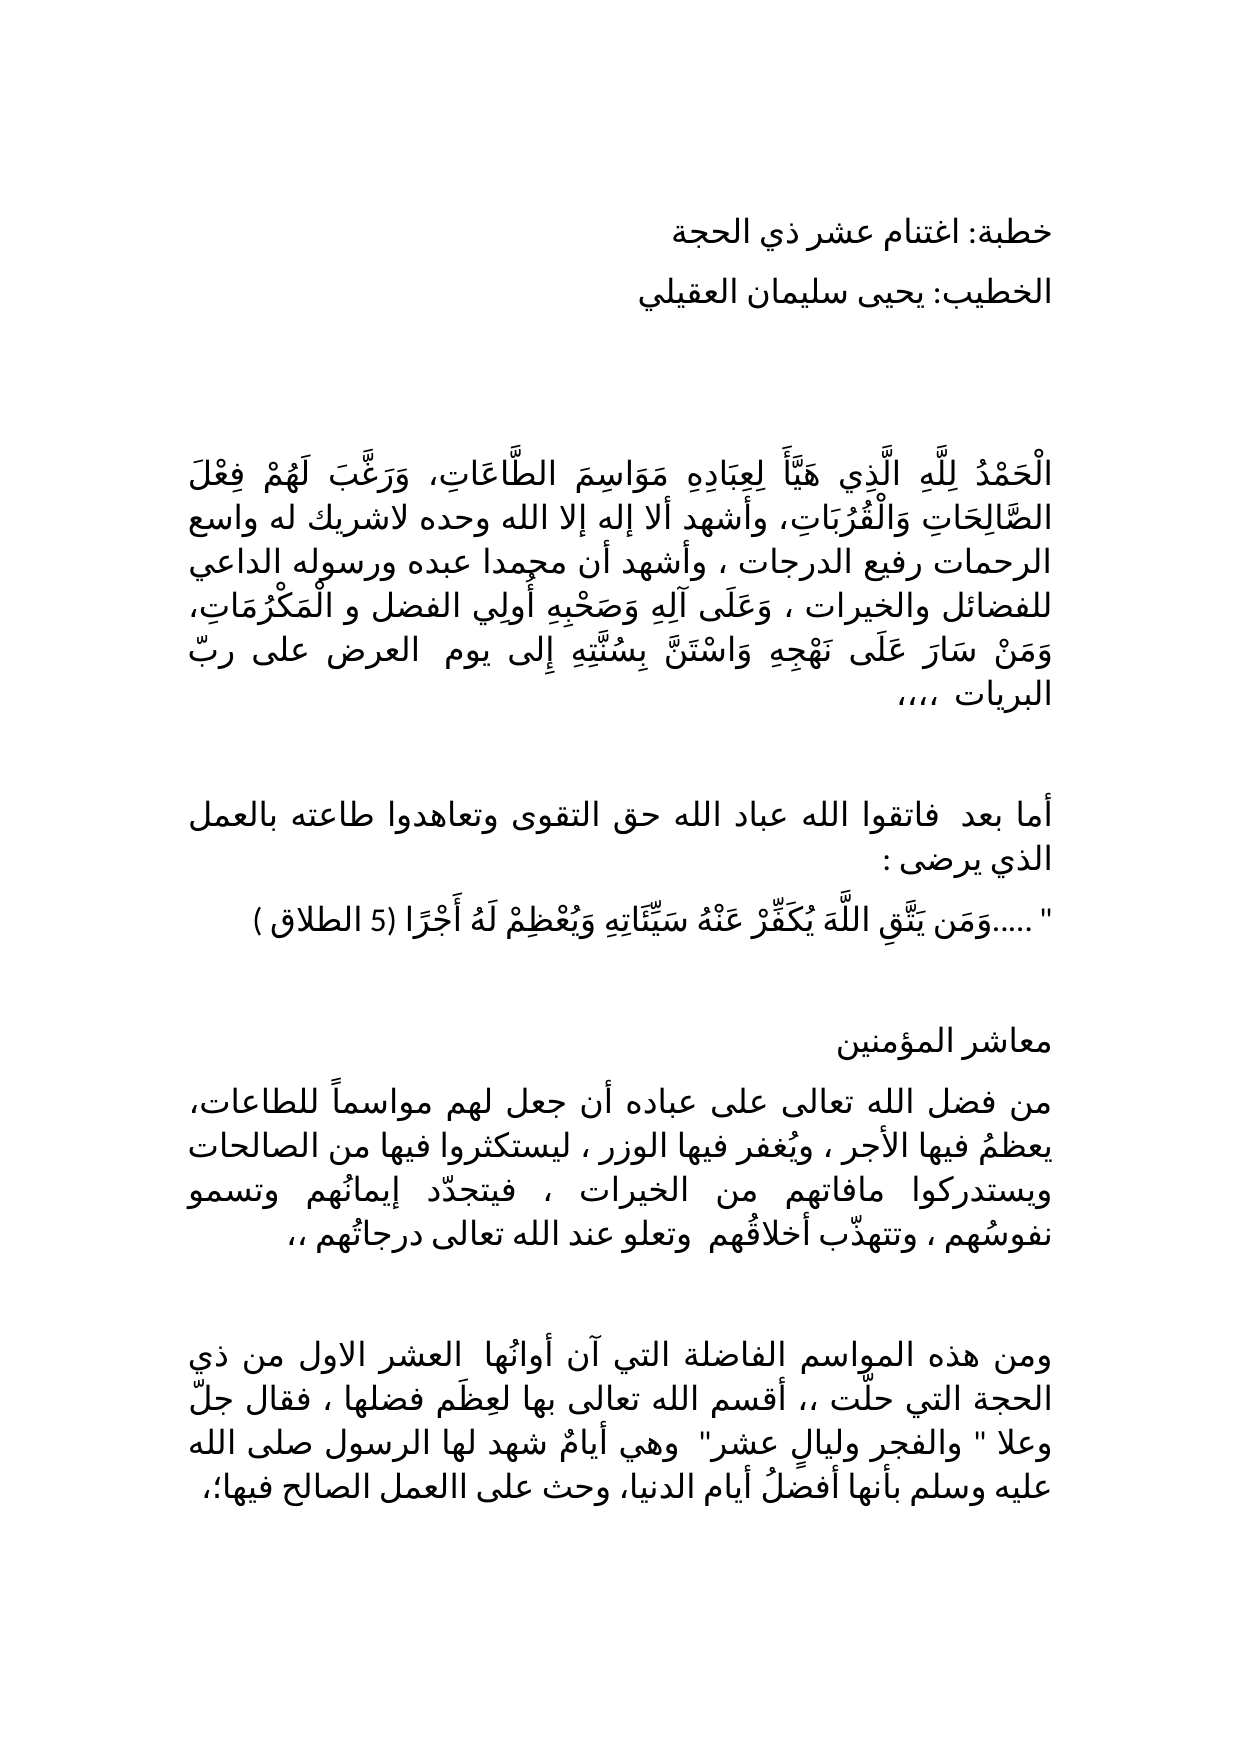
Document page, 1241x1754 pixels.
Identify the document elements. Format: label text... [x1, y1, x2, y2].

text أما بعد فاتقوا الله عباد الله حق التقوى وتعاهدوا طاعته بالعمل الذي يرضى : [187, 794, 1053, 879]
text الخطيب: يحيى سليمان العقيلي [187, 271, 1053, 312]
text معاشر المؤمنين [187, 1020, 1053, 1061]
text من فضل الله تعالى على عباده أن جعل لهم مواسماً للطاعات، يعظمُ فيها الأجر ، ويُغفر فيها الوزر ، ليستكثروا فيها من الصالحات ويستدركوا مافاتهم من الخيرات ، فيتجدّد إيمانُهم وتسمو نفوسُهم ، وتتهذّب أخلاقُهم وتعلو عند الله تعالى درجاتُهم ،، [187, 1081, 1053, 1253]
text " …..وَمَن يَتَّقِ اللَّهَ يُكَفِّرْ عَنْهُ سَيِّئَاتِهِ وَيُعْظِمْ لَهُ أَجْرًا (5 الطلاق ) [187, 899, 1053, 939]
text الْحَمْدُ لِلَّهِ الَّذِي هَيَّأَ لِعِبَادِهِ مَوَاسِمَ الطَّاعَاتِ، وَرَغَّبَ لَهُمْ فِعْلَ الصَّالِحَاتِ وَالْقُرُبَاتِ، وأشهد ألا إله إلا الله وحده لاشريك له واسع الرحمات رفيع الدرجات ، وأشهد أن محمدا عبده ورسوله الداعي للفضائل والخيرات ، وَعَلَى آلِهِ وَصَحْبِهِ أُولِي الفضل و الْمَكْرُمَاتِ، وَمَنْ سَارَ عَلَى نَهْجِهِ وَاسْتَنَّ بِسُنَّتِهِ إِلى يوم العرض على ربّ البريات ،،،، [187, 453, 1053, 714]
text ومن هذه المواسم الفاضلة التي آن أوانُها العشر الاول من ذي الحجة التي حلّت ،، أقسم الله تعالى بها لعِظَم فضلها ، فقال جلّ وعلا " والفجر وليالٍ عشر" وهي أيامٌ شهد لها الرسول صلى الله عليه وسلم بأنها أفضلُ أيام الدنيا، وحث على االعمل الصالح فيها؛، [187, 1334, 1053, 1506]
text خطبة: اغتنام عشر ذي الحجة [187, 211, 1053, 251]
